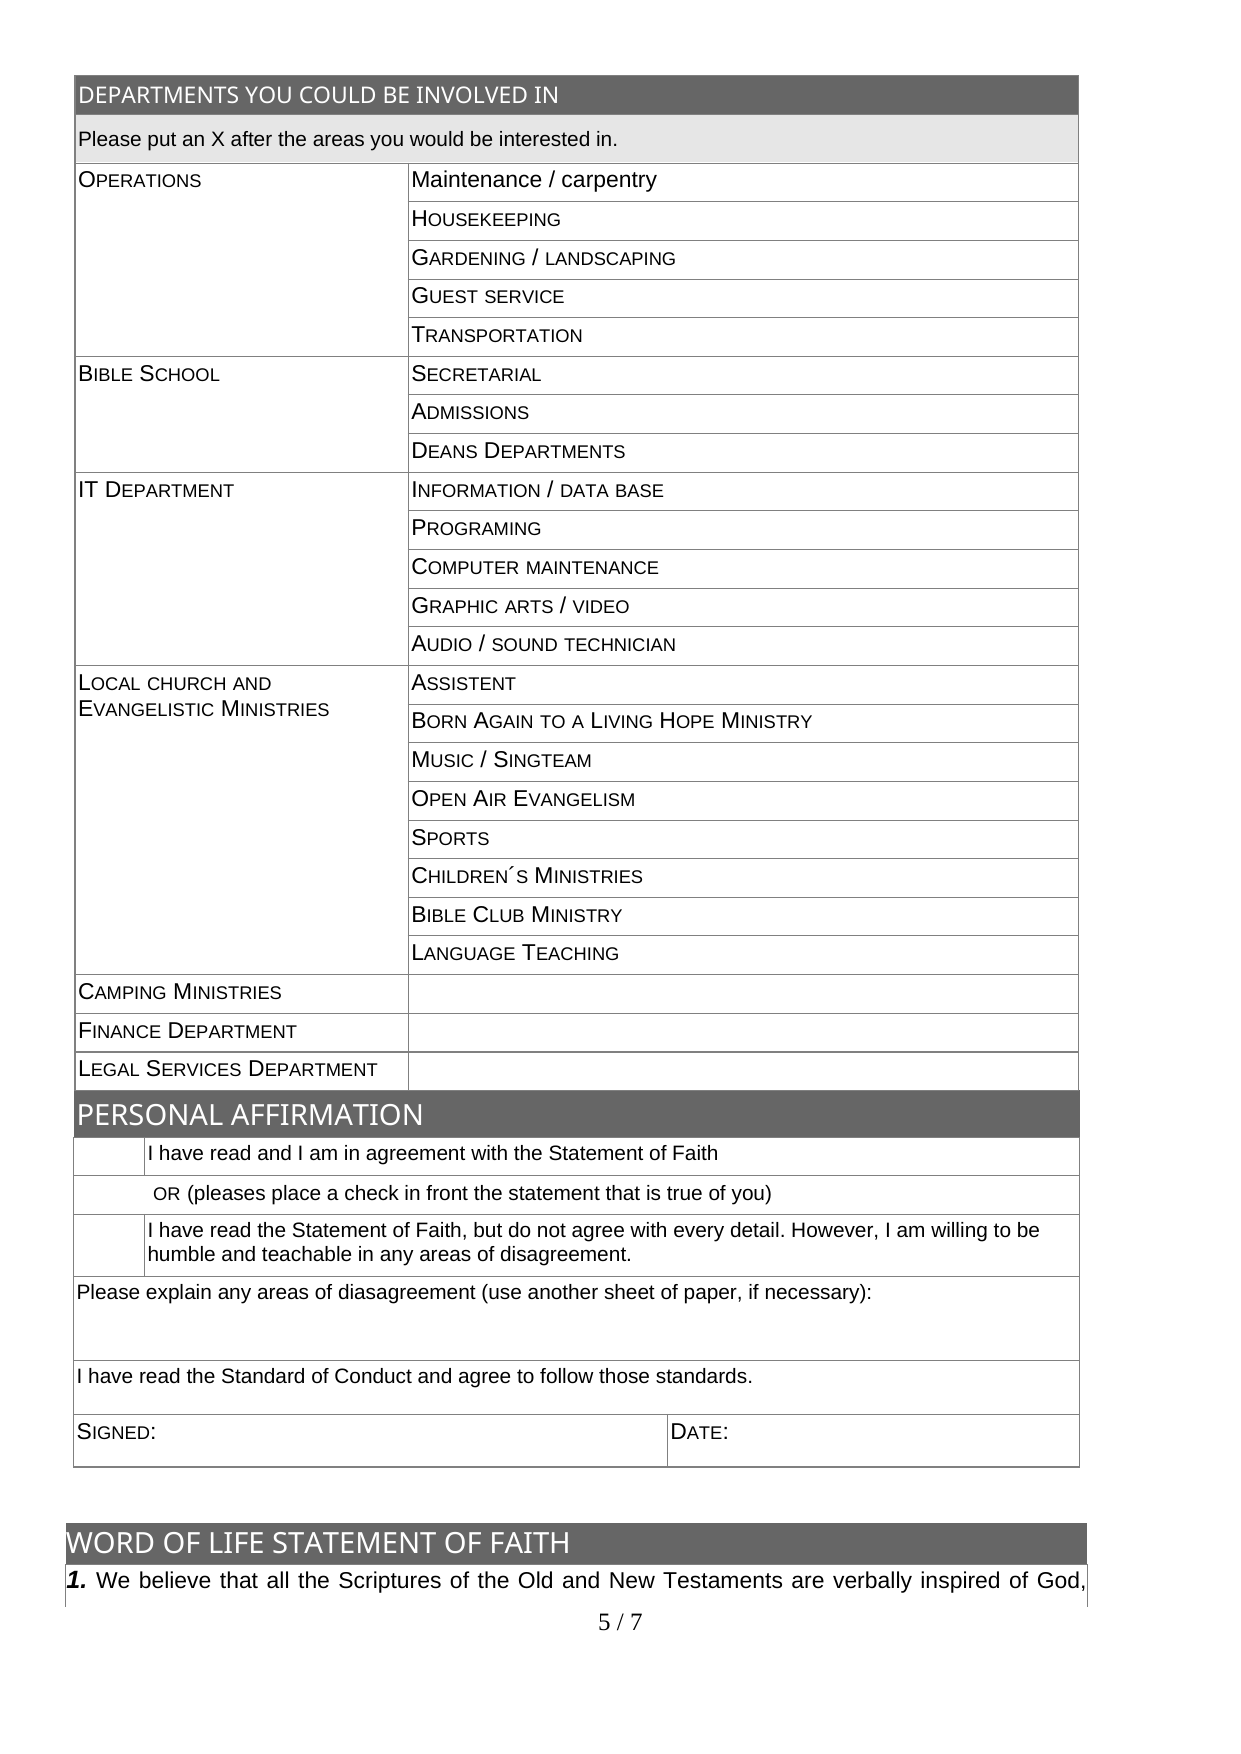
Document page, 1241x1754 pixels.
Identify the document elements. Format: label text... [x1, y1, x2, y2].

table_cell Computer maintenance [409, 550, 1078, 588]
table_header DEPARTMENTS YOU COULD BE INVOLVED IN [76, 76, 1078, 114]
table_cell Graphic arts / video [409, 589, 1078, 626]
table_cell [74, 1215, 144, 1276]
table_cell Secretarial [409, 357, 1078, 394]
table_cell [66, 1565, 1087, 1607]
table_cell Admissions [409, 395, 1078, 433]
table_cell Date: [668, 1415, 1079, 1466]
table_header WORD OF LIFE STATEMENT OF FAITH [66, 1523, 1087, 1564]
table_cell or (pleases place a check in front the statement that is true of you) [74, 1176, 1079, 1214]
table_cell Maintenance / carpentry [409, 164, 1078, 201]
table_cell Programing [409, 511, 1078, 549]
table_cell Transportation [409, 318, 1078, 356]
table_cell PERSONAL AFFIRMATION [74, 1090, 1080, 1137]
table_cell Information / data base [409, 473, 1078, 510]
table_cell Assistent [409, 666, 1078, 703]
table_cell Operations [76, 164, 408, 356]
table_cell Guest service [409, 280, 1078, 317]
table_cell Audio / sound technician [409, 627, 1078, 665]
table_cell Born Again to a Living Hope Ministry [409, 705, 1078, 742]
table_cell I have read the Standard of Conduct and agree to follow those standards. [74, 1361, 1079, 1414]
table_cell Language Teaching [409, 936, 1078, 974]
table_cell [74, 1138, 144, 1175]
table_cell Local church and Evangelistic Ministries [76, 666, 408, 974]
table_cell I have read the Statement of Faith, but do not agree with every detail. However, I am willing to be humble and teachable in any areas of disagreement. [145, 1215, 1079, 1276]
table_cell Please put an X after the areas you would be interested in. [76, 115, 1078, 162]
table_cell [409, 975, 1078, 1013]
table_cell Music / Singteam [409, 743, 1078, 781]
table_cell Bible Club Ministry [409, 898, 1078, 935]
table_cell Deans Departments [409, 434, 1078, 472]
table_cell Bible School [76, 357, 408, 472]
table_cell Legal Services Department [76, 1053, 408, 1090]
table_cell Housekeeping [409, 202, 1078, 240]
table_cell Sports [409, 821, 1078, 858]
table_cell [409, 1014, 1078, 1051]
table_cell Children´s Ministries [409, 859, 1078, 897]
table_cell Open Air Evangelism [409, 782, 1078, 819]
table_cell IT Department [76, 473, 408, 665]
table_cell I have read and I am in agreement with the Statement of Faith [145, 1138, 1079, 1175]
table_cell Finance Department [76, 1014, 408, 1051]
table_cell Camping Ministries [76, 975, 408, 1013]
table_cell Please explain any areas of diasagreement (use another sheet of paper, if necessary): [74, 1277, 1079, 1360]
table_cell [409, 1053, 1078, 1090]
table_cell Gardening / landscaping [409, 241, 1078, 278]
table_cell Signed: [74, 1415, 667, 1466]
